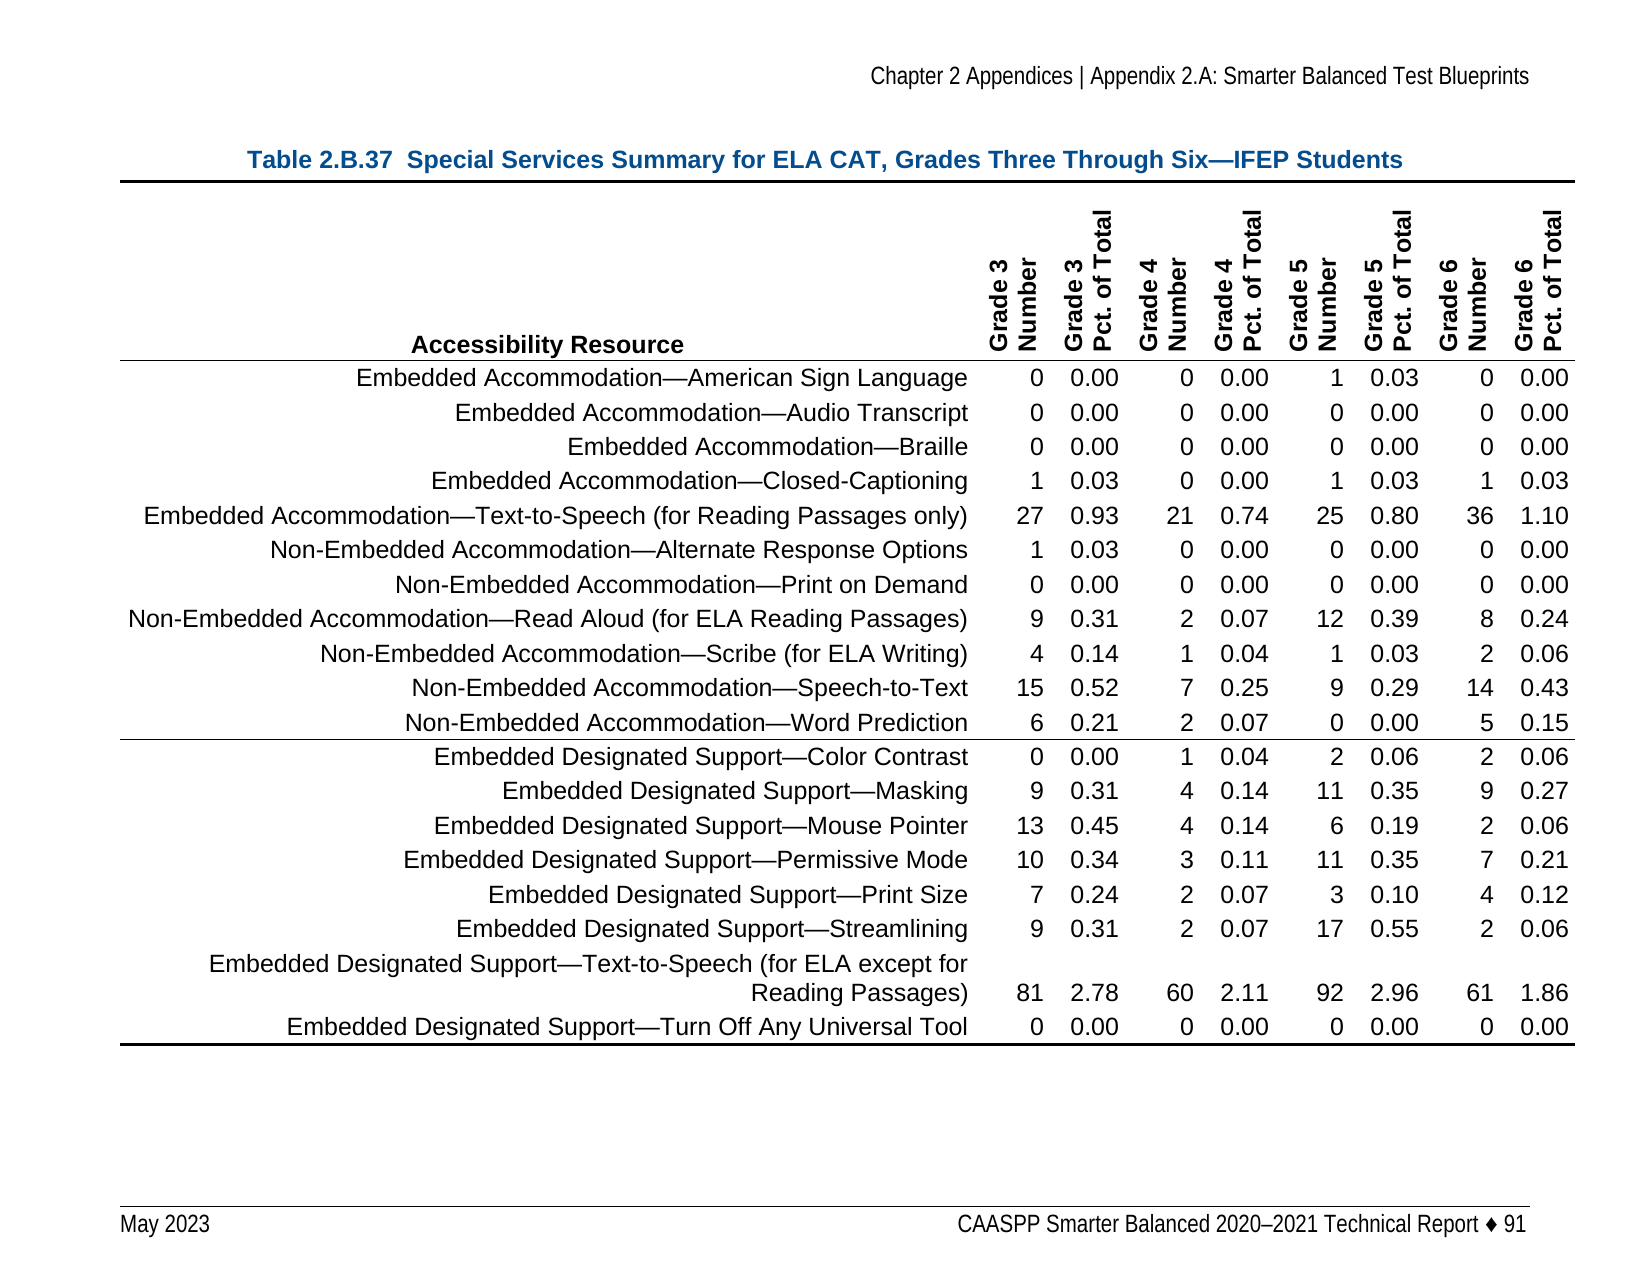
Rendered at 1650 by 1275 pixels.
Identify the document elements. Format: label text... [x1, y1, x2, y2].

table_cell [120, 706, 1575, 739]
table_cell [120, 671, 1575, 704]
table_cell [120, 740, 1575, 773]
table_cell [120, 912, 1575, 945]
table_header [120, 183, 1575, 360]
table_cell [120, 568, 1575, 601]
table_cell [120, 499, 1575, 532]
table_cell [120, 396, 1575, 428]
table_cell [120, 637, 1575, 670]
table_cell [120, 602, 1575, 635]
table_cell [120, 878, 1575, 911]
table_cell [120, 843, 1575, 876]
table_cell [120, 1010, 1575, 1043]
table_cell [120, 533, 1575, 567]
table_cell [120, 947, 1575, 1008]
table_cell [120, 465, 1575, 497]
text Table 2.B.37 Special Services Summary for ELA CAT, Grades Three Through Six—IFEP Students [120, 145, 1530, 174]
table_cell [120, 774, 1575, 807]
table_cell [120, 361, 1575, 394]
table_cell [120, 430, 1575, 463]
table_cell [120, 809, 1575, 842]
